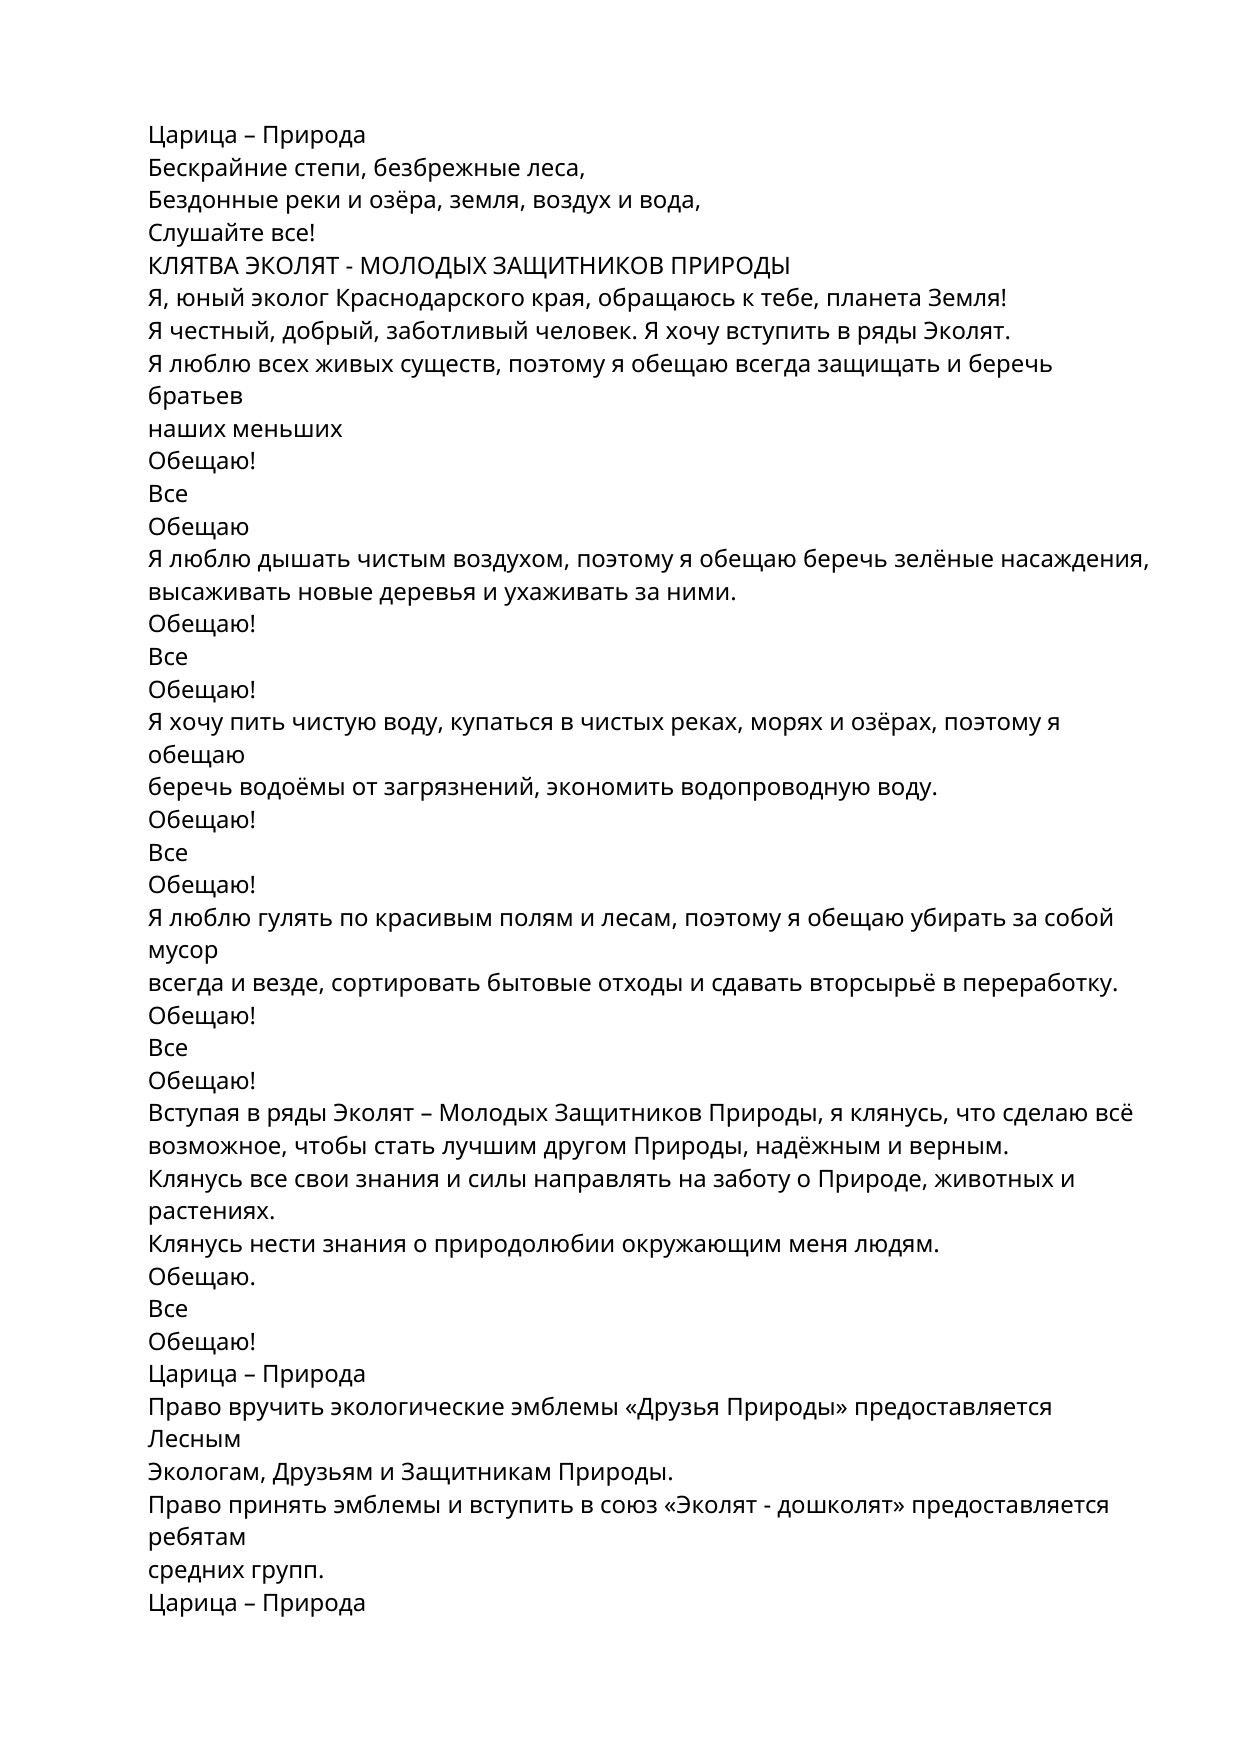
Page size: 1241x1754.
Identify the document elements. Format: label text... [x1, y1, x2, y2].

text Вступая в ряды Эколят – Молодых Защитников Природы, я клянусь, что сделаю всё [148, 1096, 1152, 1129]
text Право принять эмблемы и вступить в союз «Эколят - дошколят» предоставляется ребятам [148, 1487, 1152, 1553]
text возможное, чтобы стать лучшим другом Природы, надёжным и верным. [148, 1129, 1152, 1161]
text Я люблю гулять по красивым полям и лесам, поэтому я обещаю убирать за собой мусор [148, 901, 1152, 966]
text Обещаю! [148, 1324, 1152, 1357]
text Я люблю дышать чистым воздухом, поэтому я обещаю беречь зелёные насаждения, [148, 542, 1152, 574]
text Все [148, 477, 1152, 509]
text Обещаю! [148, 1064, 1152, 1096]
text Бездонные реки и озёра, земля, воздух и вода, [148, 183, 1152, 216]
text Я хочу пить чистую воду, купаться в чистых реках, морях и озёрах, поэтому я обещаю [148, 705, 1152, 770]
text Слушайте все! [148, 216, 1152, 248]
text Экологам, Друзьям и Защитникам Природы. [148, 1455, 1152, 1487]
text Обещаю! [148, 607, 1152, 640]
text Я, юный эколог Краснодарского края, обращаюсь к тебе, планета Земля! [148, 281, 1152, 314]
text Бескрайние степи, безбрежные леса, [148, 151, 1152, 183]
text Обещаю! [148, 803, 1152, 835]
text Царица – Природа [148, 1357, 1152, 1390]
text высаживать новые деревья и ухаживать за ними. [148, 574, 1152, 607]
text всегда и везде, сортировать бытовые отходы и сдавать вторсырьё в переработку. [148, 966, 1152, 998]
text Все [148, 1292, 1152, 1324]
text Обещаю! [148, 868, 1152, 901]
text Обещаю! [148, 672, 1152, 705]
text Я честный, добрый, заботливый человек. Я хочу вступить в ряды Эколят. [148, 314, 1152, 346]
text средних групп. [148, 1553, 1152, 1585]
text Обещаю! [148, 998, 1152, 1031]
text наших меньших [148, 412, 1152, 444]
text Все [148, 1031, 1152, 1064]
text Царица – Природа [148, 118, 1152, 151]
text беречь водоёмы от загрязнений, экономить водопроводную воду. [148, 770, 1152, 803]
text Обещаю [148, 509, 1152, 542]
text Обещаю. [148, 1259, 1152, 1292]
text Царица – Природа [148, 1585, 1152, 1618]
text Все [148, 640, 1152, 672]
text КЛЯТВА ЭКОЛЯТ - МОЛОДЫХ ЗАЩИТНИКОВ ПРИРОДЫ [148, 248, 1152, 281]
text Клянусь нести знания о природолюбии окружающим меня людям. [148, 1227, 1152, 1259]
text Право вручить экологические эмблемы «Друзья Природы» предоставляется Лесным [148, 1390, 1152, 1455]
text Клянусь все свои знания и силы направлять на заботу о Природе, животных и растениях. [148, 1161, 1152, 1227]
text Обещаю! [148, 444, 1152, 477]
text Все [148, 835, 1152, 868]
text Я люблю всех живых существ, поэтому я обещаю всегда защищать и беречь братьев [148, 346, 1152, 412]
